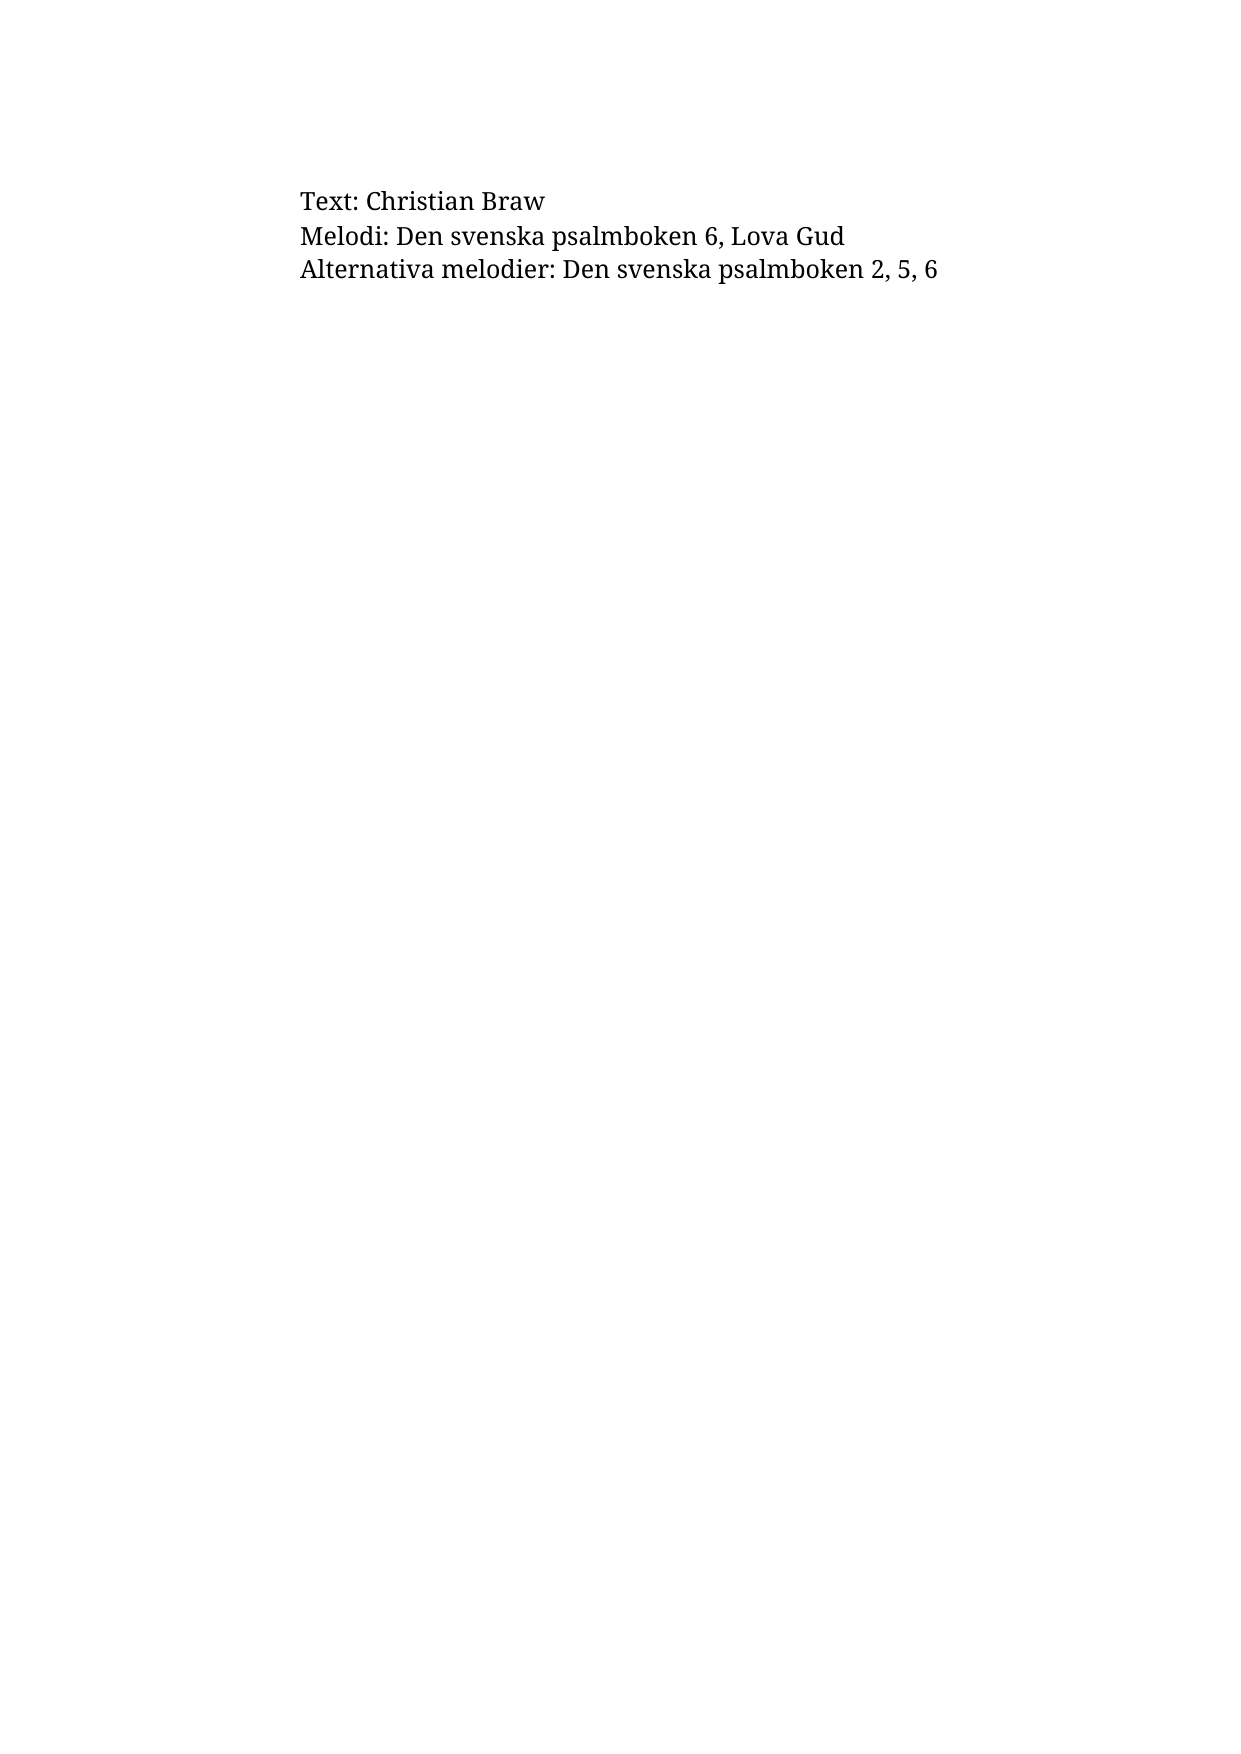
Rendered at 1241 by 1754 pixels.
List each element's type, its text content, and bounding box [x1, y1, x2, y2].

text Melodi: Den svenska psalmboken 6, Lova Gud [300, 218, 940, 252]
text Alternativa melodier: Den svenska psalmboken 2, 5, 6 [300, 252, 940, 286]
text Text: Christian Braw [300, 184, 940, 218]
